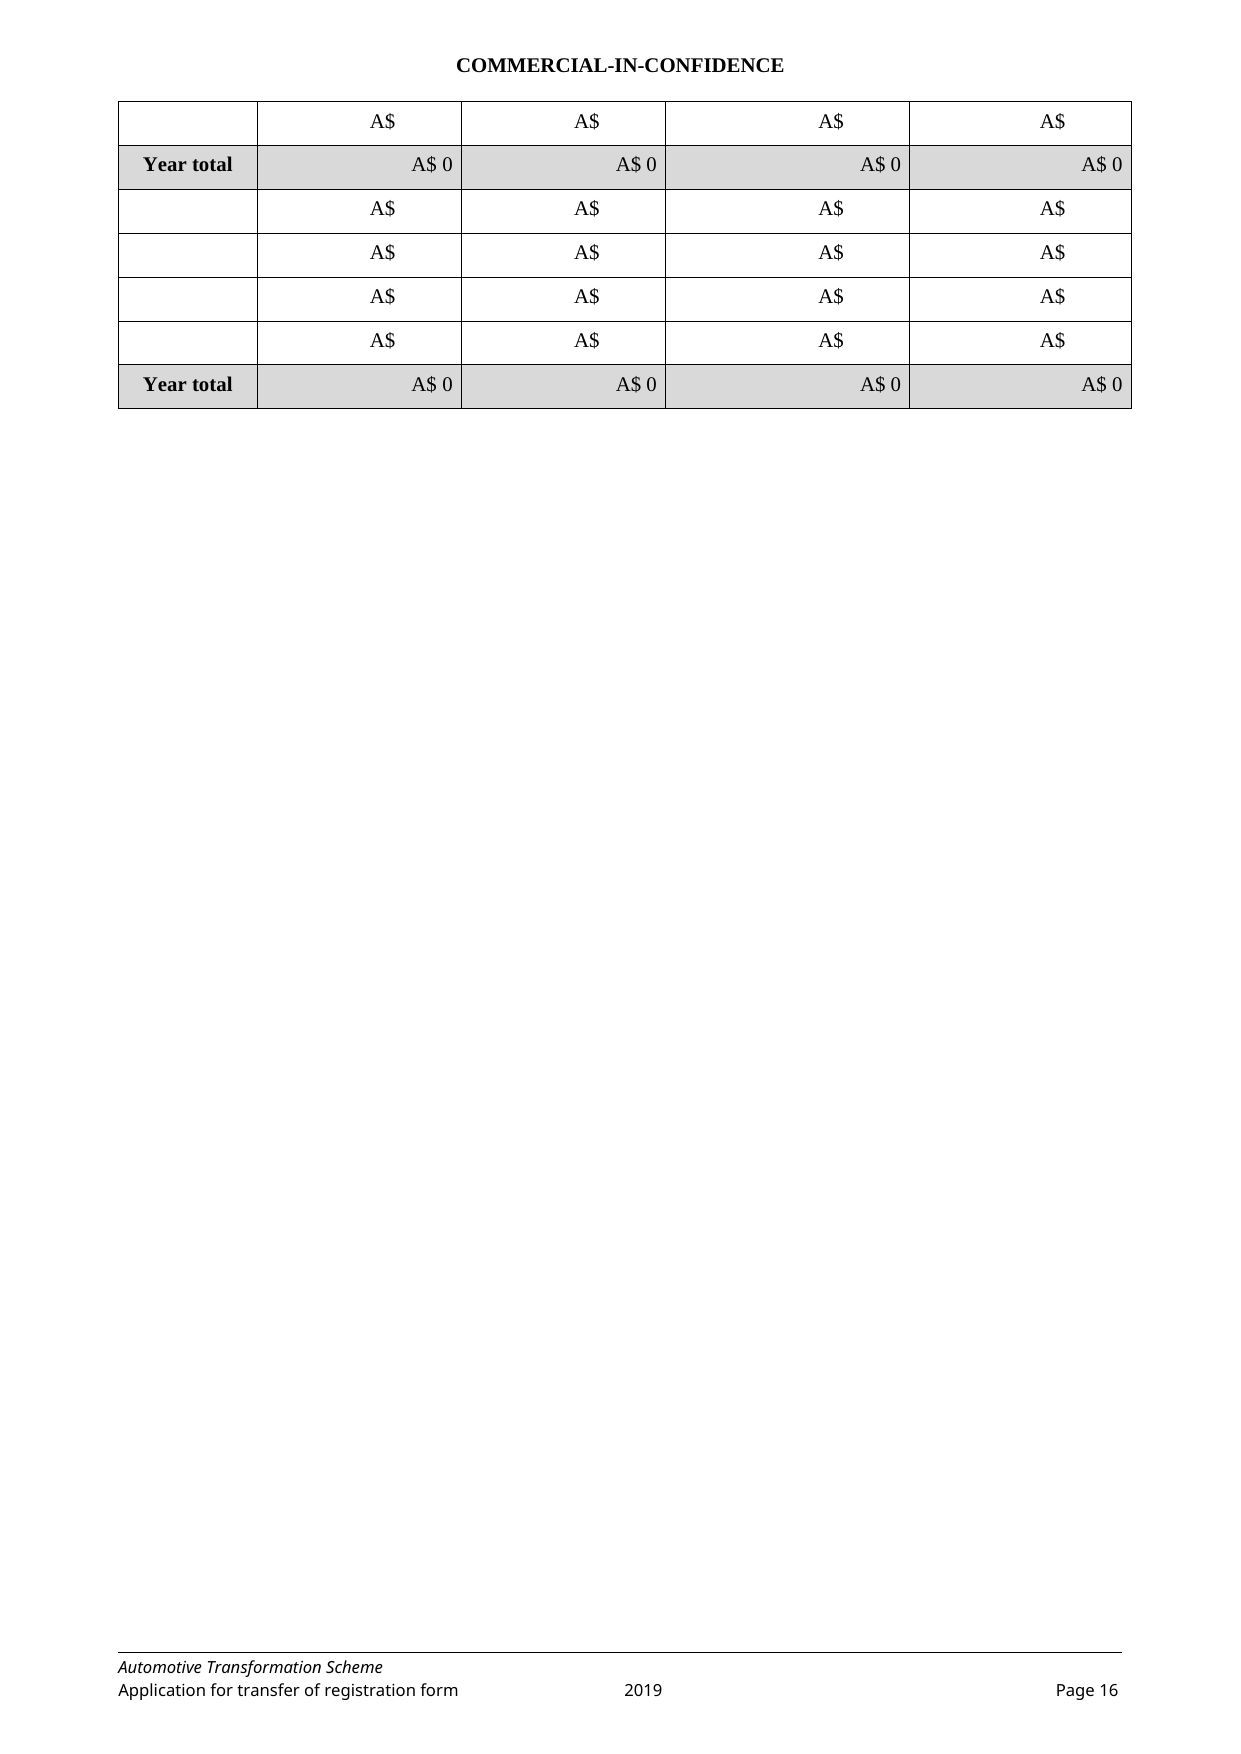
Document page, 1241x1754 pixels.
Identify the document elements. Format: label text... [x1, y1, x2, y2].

table_cell A$ 0 [910, 365, 1131, 408]
table_cell A$ [258, 322, 461, 364]
table_cell [119, 102, 257, 145]
table_cell A$ 0 [258, 365, 461, 408]
table_cell A$ 0 [462, 365, 665, 408]
table_cell A$ [910, 190, 1131, 233]
table_cell A$ 0 [666, 146, 909, 189]
table_cell A$ [666, 234, 909, 277]
table_cell A$ [462, 102, 665, 145]
table_cell [119, 278, 257, 321]
table_cell A$ [258, 190, 461, 233]
table_cell A$ [666, 102, 909, 145]
table_cell Year total [119, 146, 257, 189]
table_cell A$ [258, 102, 461, 145]
table_cell [119, 322, 257, 364]
table_cell Year total [119, 365, 257, 408]
table_cell A$ [258, 278, 461, 321]
table_cell A$ 0 [258, 146, 461, 189]
table_cell A$ 0 [462, 146, 665, 189]
table_cell A$ [462, 234, 665, 277]
table_cell A$ [910, 102, 1131, 145]
table_cell A$ 0 [666, 365, 909, 408]
table_cell A$ [910, 234, 1131, 277]
table_cell A$ 0 [910, 146, 1131, 189]
table_cell A$ [258, 234, 461, 277]
table_cell A$ [666, 322, 909, 364]
table_cell A$ [666, 190, 909, 233]
table_cell [119, 234, 257, 277]
table_cell [119, 190, 257, 233]
table_cell A$ [462, 278, 665, 321]
table_cell A$ [910, 278, 1131, 321]
table_cell A$ [462, 322, 665, 364]
table_cell A$ [910, 322, 1131, 364]
table_cell A$ [462, 190, 665, 233]
table_cell A$ [666, 278, 909, 321]
